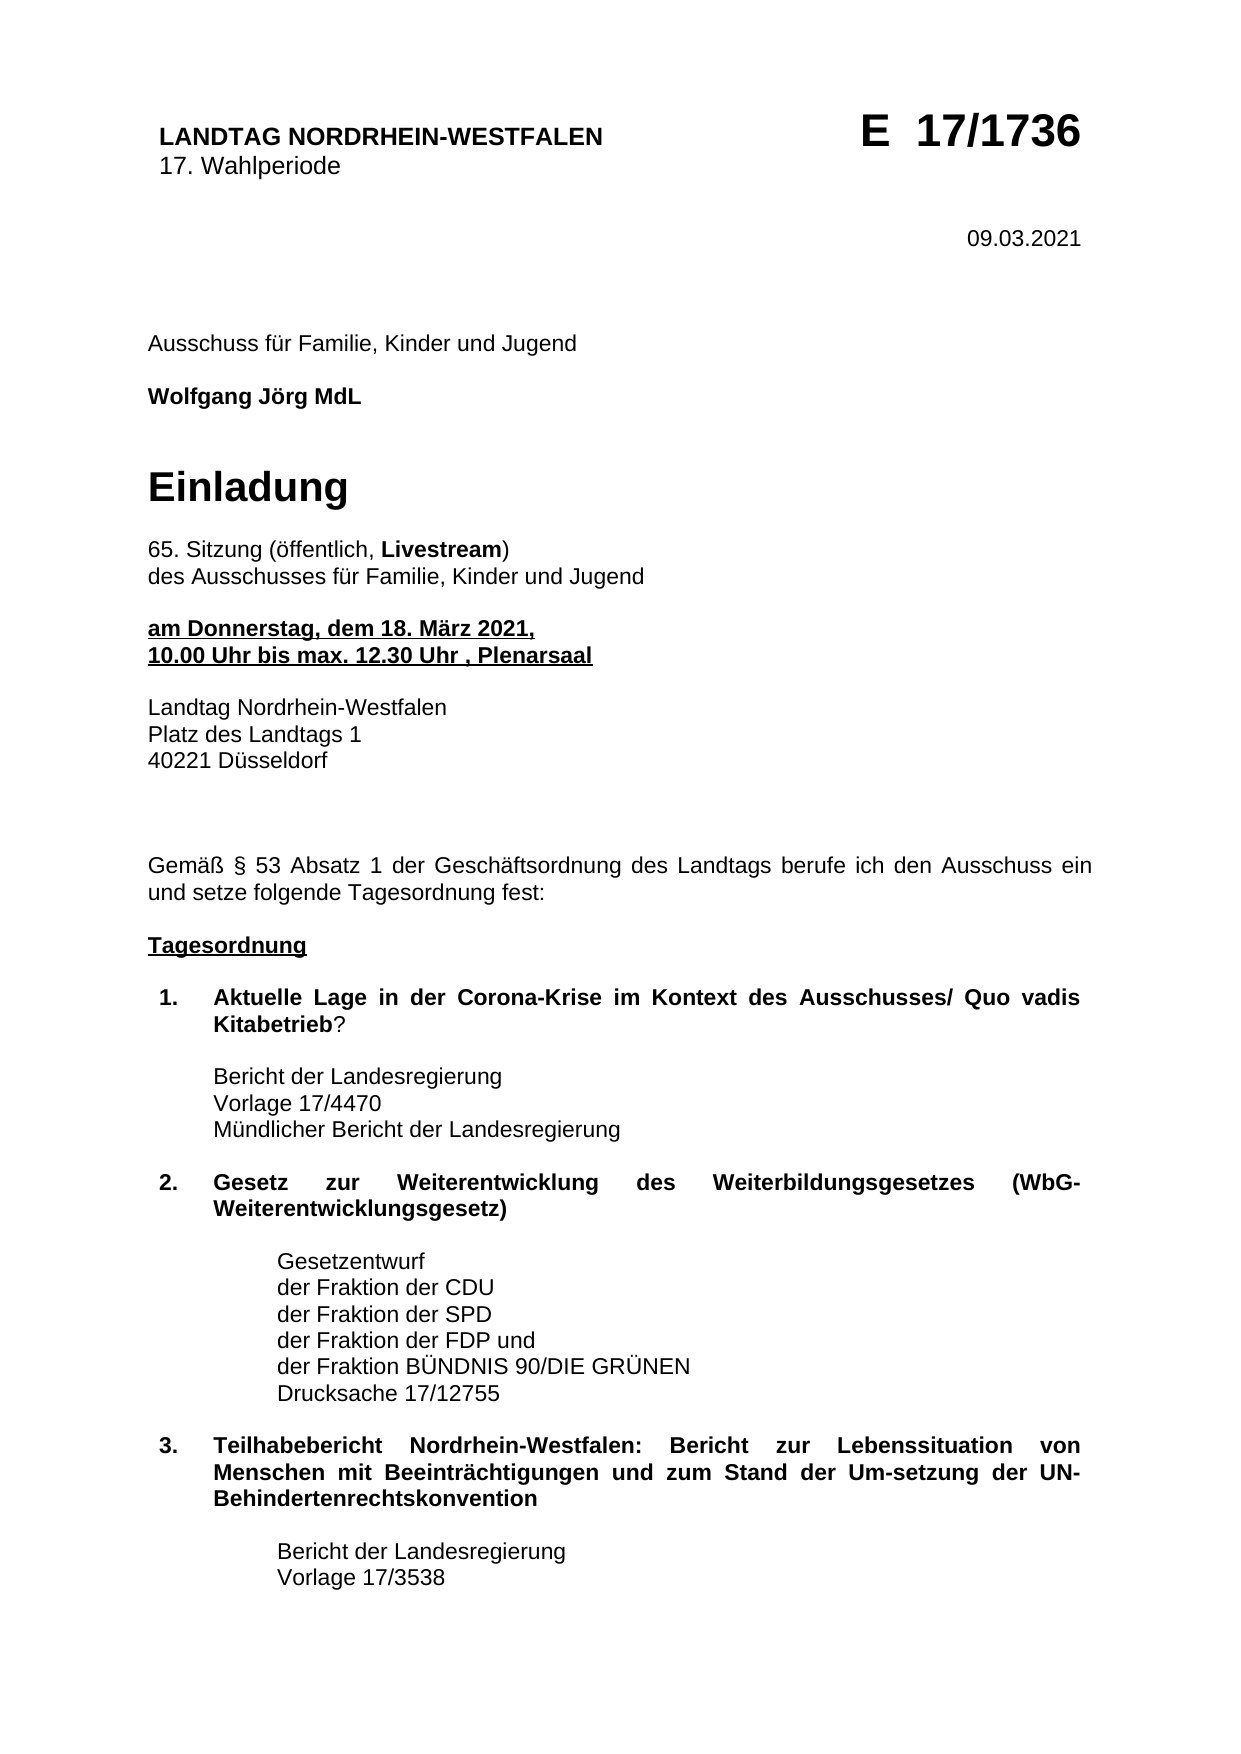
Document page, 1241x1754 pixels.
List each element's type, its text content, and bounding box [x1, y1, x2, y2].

text Landtag Nordrhein-Westfalen Platz des Landtags 1 40221 Düsseldorf [148, 694, 1093, 773]
text Gemäß § 53 Absatz 1 der Geschäftsordnung des Landtags berufe ich den Ausschuss ein und setze folgende Tagesordnung fest: [148, 852, 1093, 905]
text 65. Sitzung (öffentlich, Livestream) des Ausschusses für Familie, Kinder und Jugend [148, 536, 1093, 589]
text Wolfgang Jörg MdL [148, 383, 1093, 409]
text am Donnerstag, dem 18. März 2021, 10.00 Uhr bis max. 12.30 Uhr , Plenarsaal [148, 589, 1093, 668]
text Tagesordnung [148, 932, 1093, 958]
table_cell Teilhabebericht Nordrhein-Westfalen: Bericht zur Lebenssituation von Menschen mit Beeinträchtigungen und zum Stand der Um-setzung der UN-Behindertenrechtskonvention Bericht der Landesregierung Vorlage 17/3538 [202, 1432, 1093, 1617]
table_cell 2. [148, 1169, 202, 1432]
text Einladung [148, 462, 1093, 510]
text Ausschuss für Familie, Kinder und Jugend [148, 330, 1093, 357]
table_cell 3. [148, 1432, 202, 1617]
table_cell Gesetz zur Weiterentwicklung des Weiterbildungsgesetzes (WbG-Weiterentwicklungsgesetz) Gesetzentwurf der Fraktion der CDU der Fraktion der SPD der Fraktion der FDP und der Fraktion BÜNDNIS 90/DIE GRÜNEN Drucksache 17/12755 [202, 1169, 1093, 1432]
table_header 1. [148, 984, 202, 1169]
table_header Aktuelle Lage in der Corona-Krise im Kontext des Ausschusses/ Quo vadis Kitabetrieb? Bericht der Landesregierung Vorlage 17/4470 Mündlicher Bericht der Landesregierung [202, 984, 1093, 1169]
